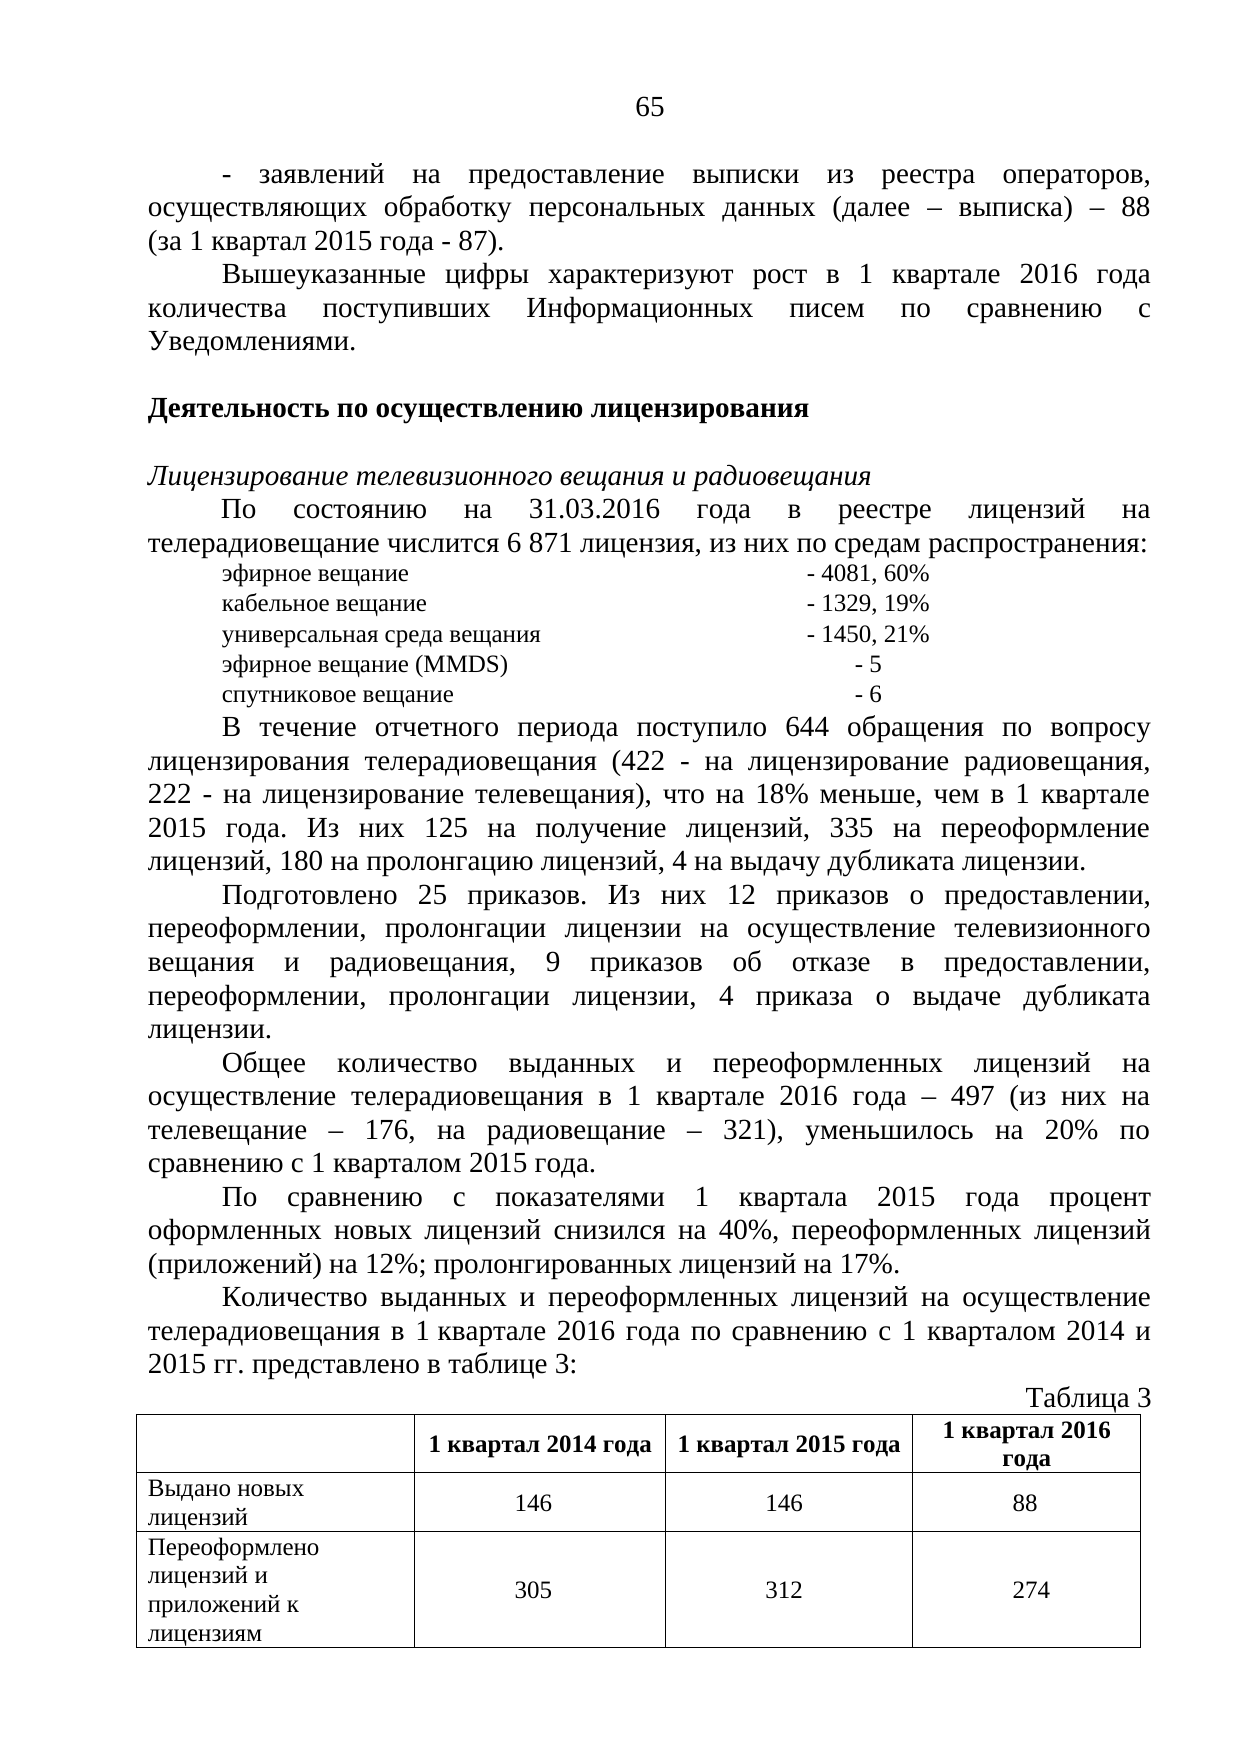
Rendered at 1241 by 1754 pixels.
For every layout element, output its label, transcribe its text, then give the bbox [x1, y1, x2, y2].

table_cell 274 [913, 1532, 1140, 1647]
table_cell - 1329, 19% [588, 589, 1148, 619]
table_header [137, 1415, 414, 1472]
table_cell 305 [415, 1532, 665, 1647]
table_header 1 квартал 2015 года [666, 1415, 912, 1472]
table_cell универсальная среда вещания [145, 619, 588, 649]
text - заявлений на предоставление выписки из реестра операторов, осуществляющих обработку персональных данных (далее – выписка) – 88 (за 1 квартал 2015 года - 87). [148, 156, 1152, 256]
table_cell - 5 [588, 649, 1148, 679]
table_cell эфирное вещание (MMDS) [145, 649, 588, 679]
text Общее количество выданных и переоформленных лицензий на осуществление телерадиовещания в 1 квартале 2016 года – 497 (из них на телевещание – 176, на радиовещание – 321), уменьшилось на 20% по сравнению с 1 кварталом 2015 года. [148, 1045, 1152, 1179]
table_cell 146 [666, 1473, 912, 1531]
table_cell спутниковое вещание [145, 679, 588, 709]
table_header 1 квартал 2014 года [415, 1415, 665, 1472]
table_cell 146 [415, 1473, 665, 1531]
table_header эфирное вещание [145, 558, 588, 588]
table_cell Выдано новых лицензий [137, 1473, 414, 1531]
subtitle Деятельность по осуществлению лицензирования [148, 391, 1152, 424]
table_cell 88 [913, 1473, 1140, 1531]
table_cell - 1450, 21% [588, 619, 1148, 649]
table_header - 4081, 60% [588, 558, 1148, 588]
table_cell кабельное вещание [145, 589, 588, 619]
text Количество выданных и переоформленных лицензий на осуществление телерадиовещания в 1 квартале 2016 года по сравнению с 1 кварталом 2014 и 2015 гг. представлено в таблице 3: [148, 1279, 1152, 1380]
text Подготовлено 25 приказов. Из них 12 приказов о предоставлении, переоформлении, пролонгации лицензии на осуществление телевизионного вещания и радиовещания, 9 приказов об отказе в предоставлении, переоформлении, пролонгации лицензии, 4 приказа о выдаче дубликата лицензии. [148, 877, 1152, 1045]
table_cell 312 [666, 1532, 912, 1647]
text В течение отчетного периода поступило 644 обращения по вопросу лицензирования телерадиовещания (422 - на лицензирование радиовещания, 222 - на лицензирование телевещания), что на 18% меньше, чем в 1 квартале 2015 года. Из них 125 на получение лицензий, 335 на переоформление лицензий, 180 на пролонгацию лицензий, 4 на выдачу дубликата лицензии. [148, 709, 1152, 877]
subtitle Лицензирование телевизионного вещания и радиовещания [148, 458, 1152, 491]
table_header 1 квартал 2016 года [913, 1415, 1140, 1472]
table_cell - 6 [588, 679, 1148, 709]
text Таблица 3 [148, 1380, 1152, 1414]
text По состоянию на 31.03.2016 года в реестре лицензий на телерадиовещание числится 6 871 лицензия, из них по средам распространения: [148, 491, 1152, 558]
table_cell Переоформлено лицензий и приложений к лицензиям [137, 1532, 414, 1647]
text По сравнению с показателями 1 квартала 2015 года процент оформленных новых лицензий снизился на 40%, переоформленных лицензий (приложений) на 12%; пролонгированных лицензий на 17%. [148, 1179, 1152, 1279]
text Вышеуказанные цифры характеризуют рост в 1 квартале 2016 года количества поступивших Информационных писем по сравнению с Уведомлениями. [148, 256, 1152, 357]
